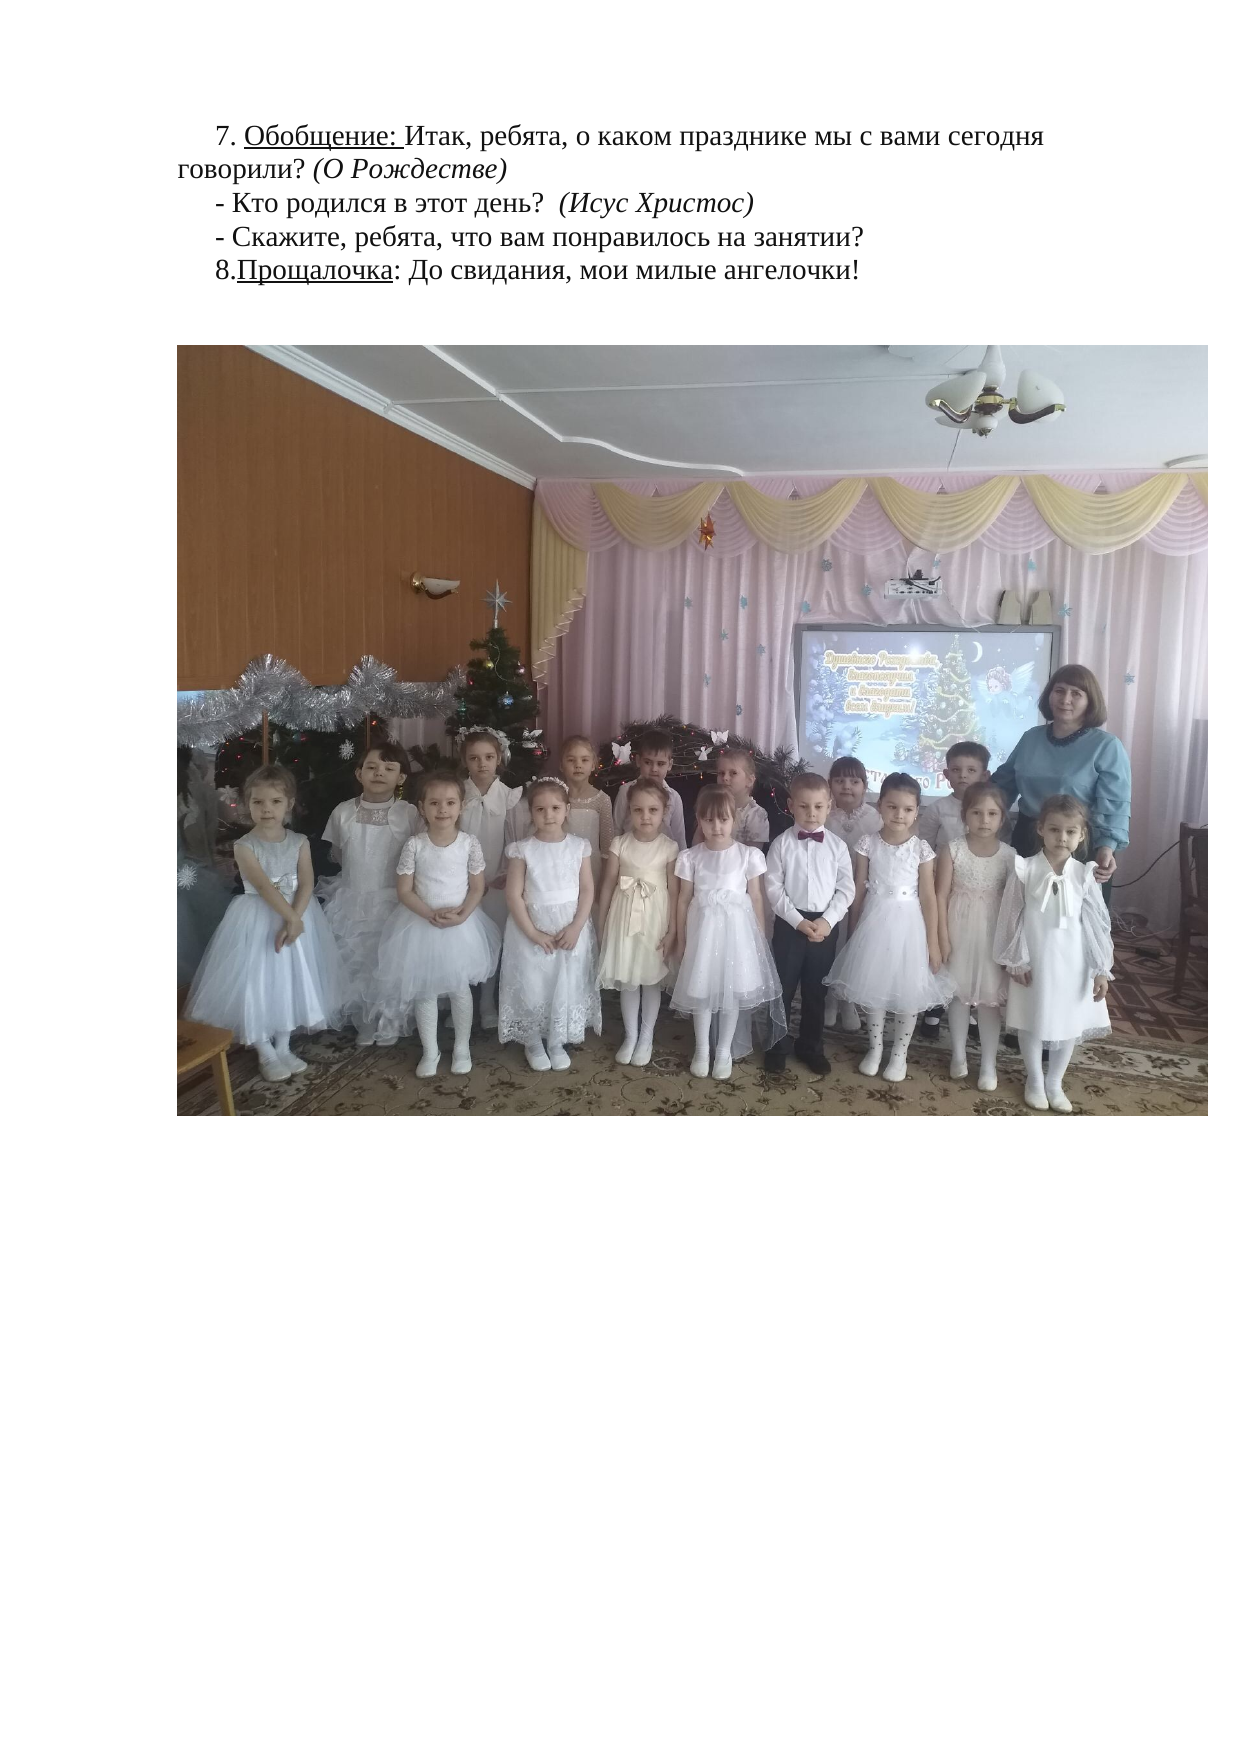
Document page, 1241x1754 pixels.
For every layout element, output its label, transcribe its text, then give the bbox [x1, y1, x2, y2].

picture [177, 345, 1208, 1116]
text - Скажите, ребята, что вам понравилось на занятии? [177, 219, 1152, 252]
text 8.Прощалочка: До свидания, мои милые ангелочки! [177, 252, 1152, 286]
text - Кто родился в этот день? (Исус Христос) [177, 185, 1152, 219]
text 7. Обобщение: Итак, ребята, о каком празднике мы с вами сегодня говорили? (О Рождестве) [177, 118, 1152, 185]
